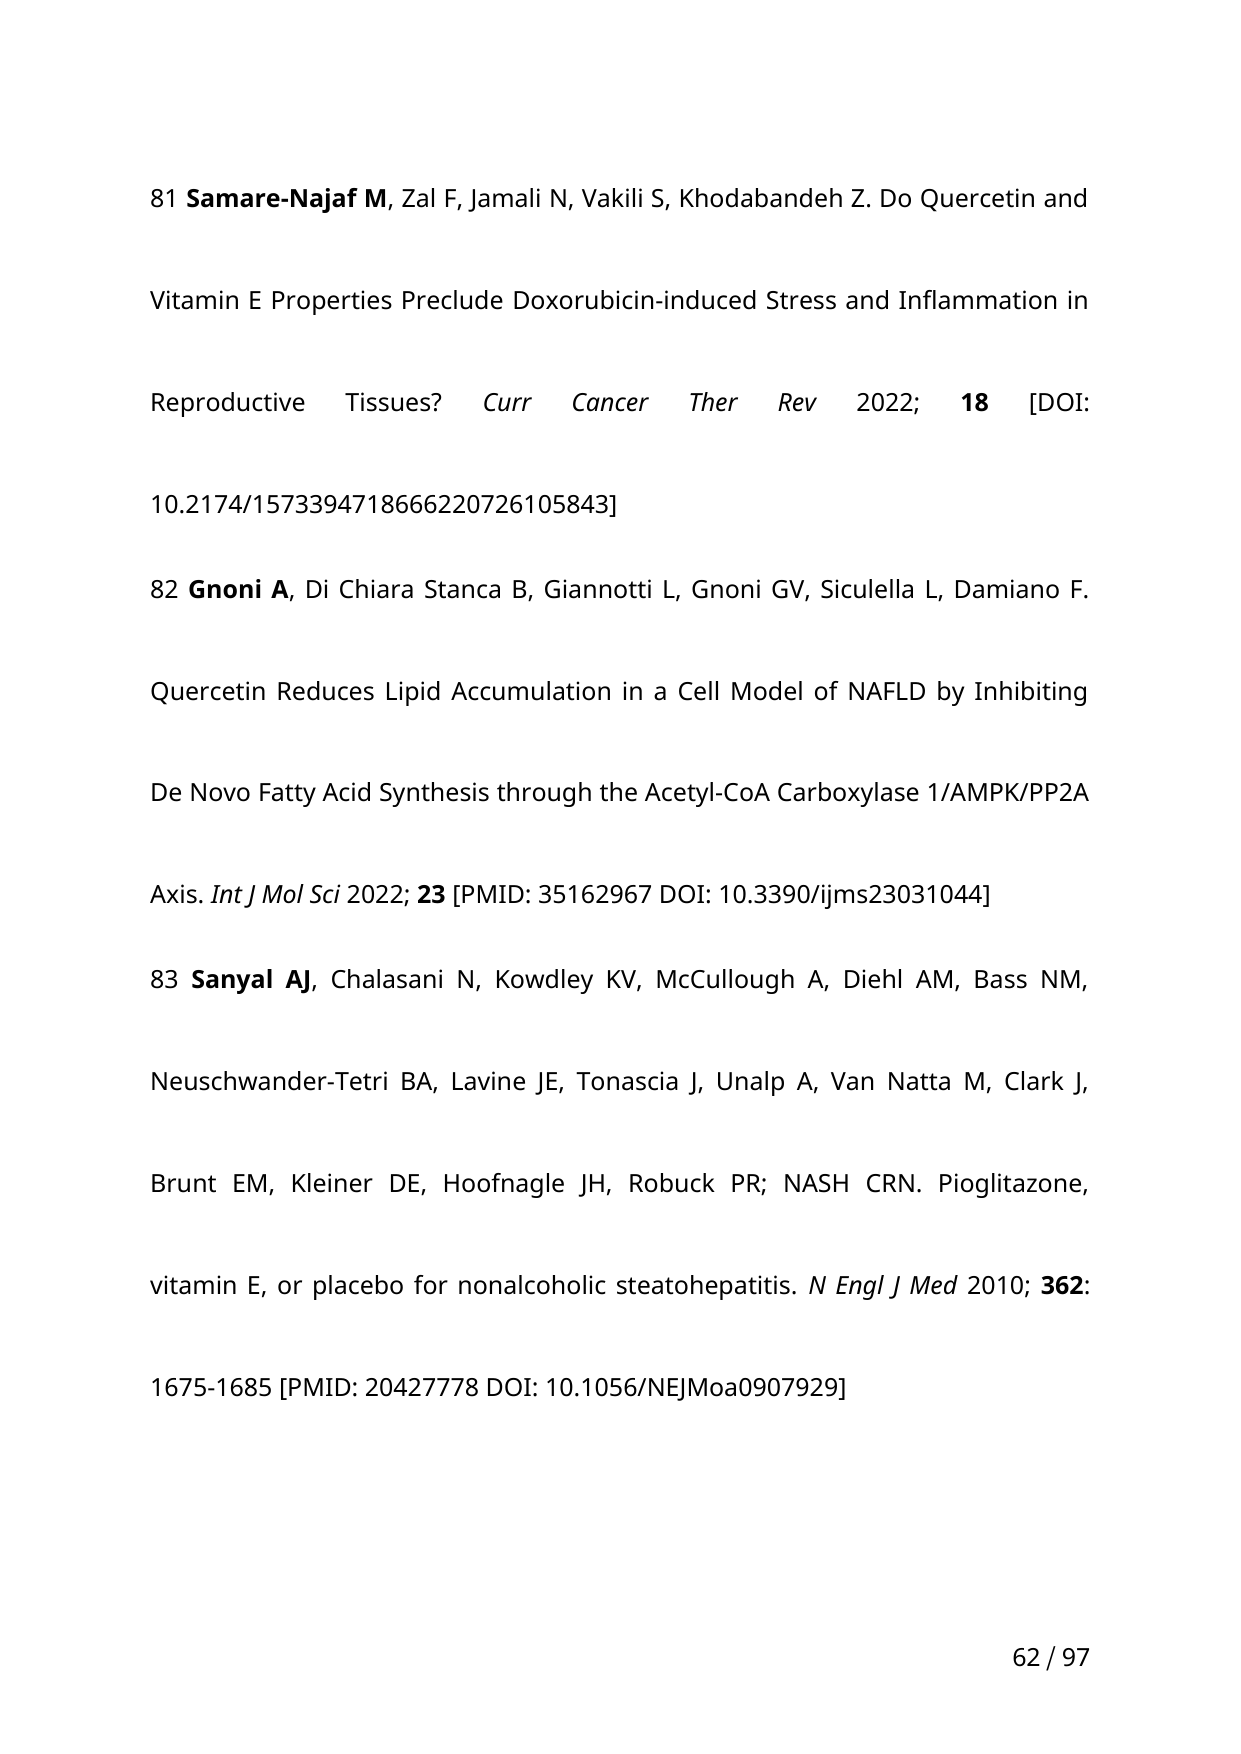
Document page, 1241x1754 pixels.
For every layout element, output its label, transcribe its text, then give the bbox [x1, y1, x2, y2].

text 81 Samare-Najaf M, Zal F, Jamali N, Vakili S, Khodabandeh Z. Do Quercetin and Vitamin E Properties Preclude Doxorubicin-induced Stress and Inflammation in Reproductive Tissues? Curr Cancer Ther Rev 2022; 18 [DOI: 10.2174/1573394718666220726105843] [150, 164, 1090, 537]
text 83 Sanyal AJ, Chalasani N, Kowdley KV, McCullough A, Diehl AM, Bass NM, Neuschwander-Tetri BA, Lavine JE, Tonascia J, Unalp A, Van Natta M, Clark J, Brunt EM, Kleiner DE, Hoofnagle JH, Robuck PR; NASH CRN. Pioglitazone, vitamin E, or placebo for nonalcoholic steatohepatitis. N Engl J Med 2010; 362: 1675-1685 [PMID: 20427778 DOI: 10.1056/NEJMoa0907929] [150, 945, 1090, 1420]
text 82 Gnoni A, Di Chiara Stanca B, Giannotti L, Gnoni GV, Siculella L, Damiano F. Quercetin Reduces Lipid Accumulation in a Cell Model of NAFLD by Inhibiting De Novo Fatty Acid Synthesis through the Acetyl-CoA Carboxylase 1/AMPK/PP2A Axis. Int J Mol Sci 2022; 23 [PMID: 35162967 DOI: 10.3390/ijms23031044] [150, 554, 1090, 928]
